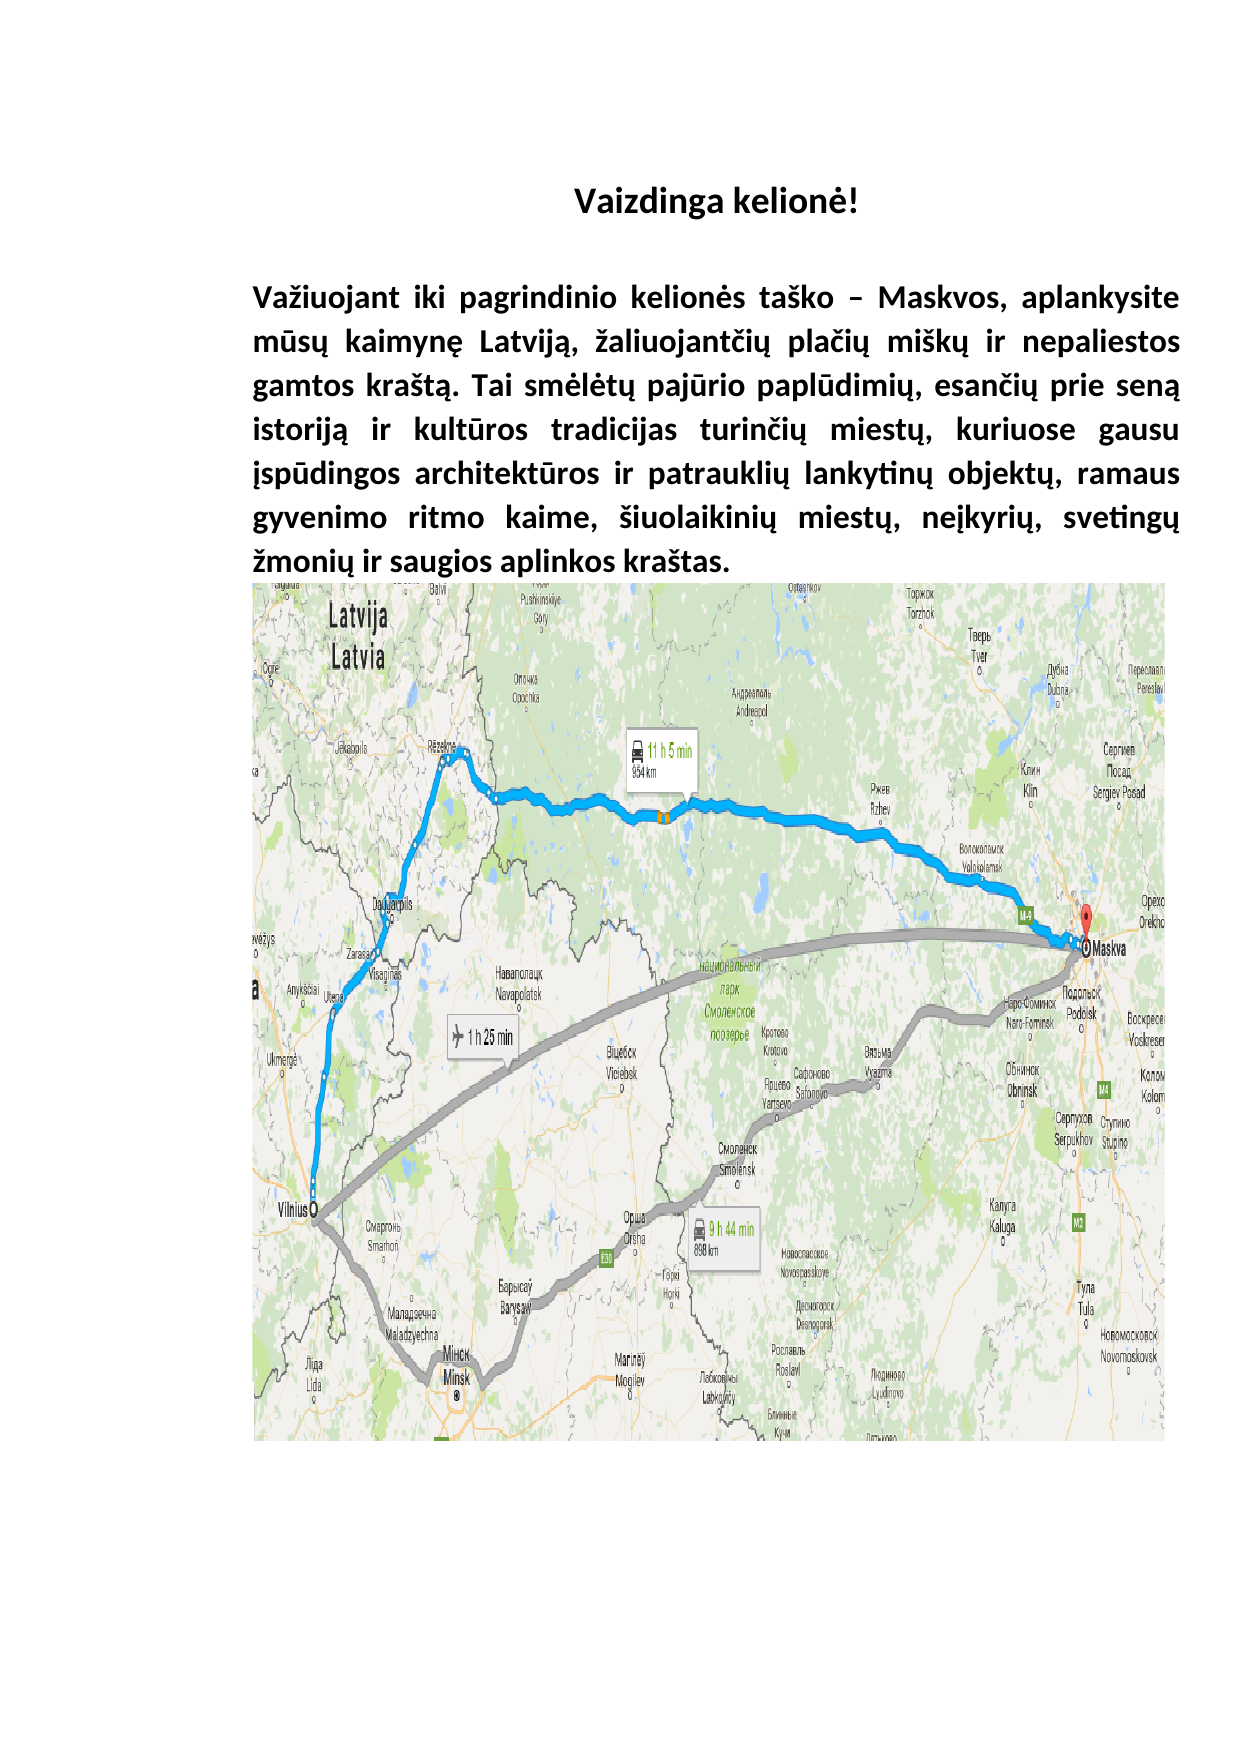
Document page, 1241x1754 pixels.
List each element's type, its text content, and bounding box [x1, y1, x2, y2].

list Vaizdinga kelionė! [252, 177, 1181, 223]
list Važiuojant iki pagrindinio kelionės taško – Maskvos, aplankysite mūsų kaimynę Latviją, žaliuojantčių plačių miškų ir nepaliestos gamtos kraštą. Tai smėlėtų pajūrio paplūdimių, esančių prie seną istoriją ir kultūros tradicijas turinčių miestų, kuriuose gausu įspūdingos architektūros ir patrauklių lankytinų objektų, ramaus gyvenimo ritmo kaime, šiuolaikinių miestų, neįkyrių, svetingų žmonių ir saugios aplinkos kraštas. [252, 537, 1181, 581]
list Važiuojant iki pagrindinio kelionės taško – Maskvos, aplankysite mūsų kaimynę Latviją, žaliuojantčių plačių miškų ir nepaliestos gamtos kraštą. Tai smėlėtų pajūrio paplūdimių, esančių prie seną istoriją ir kultūros tradicijas turinčių miestų, kuriuose gausu įspūdingos architektūros ir patrauklių lankytinų objektų, ramaus gyvenimo ritmo kaime, šiuolaikinių miestų, neįkyrių, svetingų žmonių ir saugios aplinkos kraštas. [252, 276, 1181, 364]
picture [252, 583, 1165, 1441]
